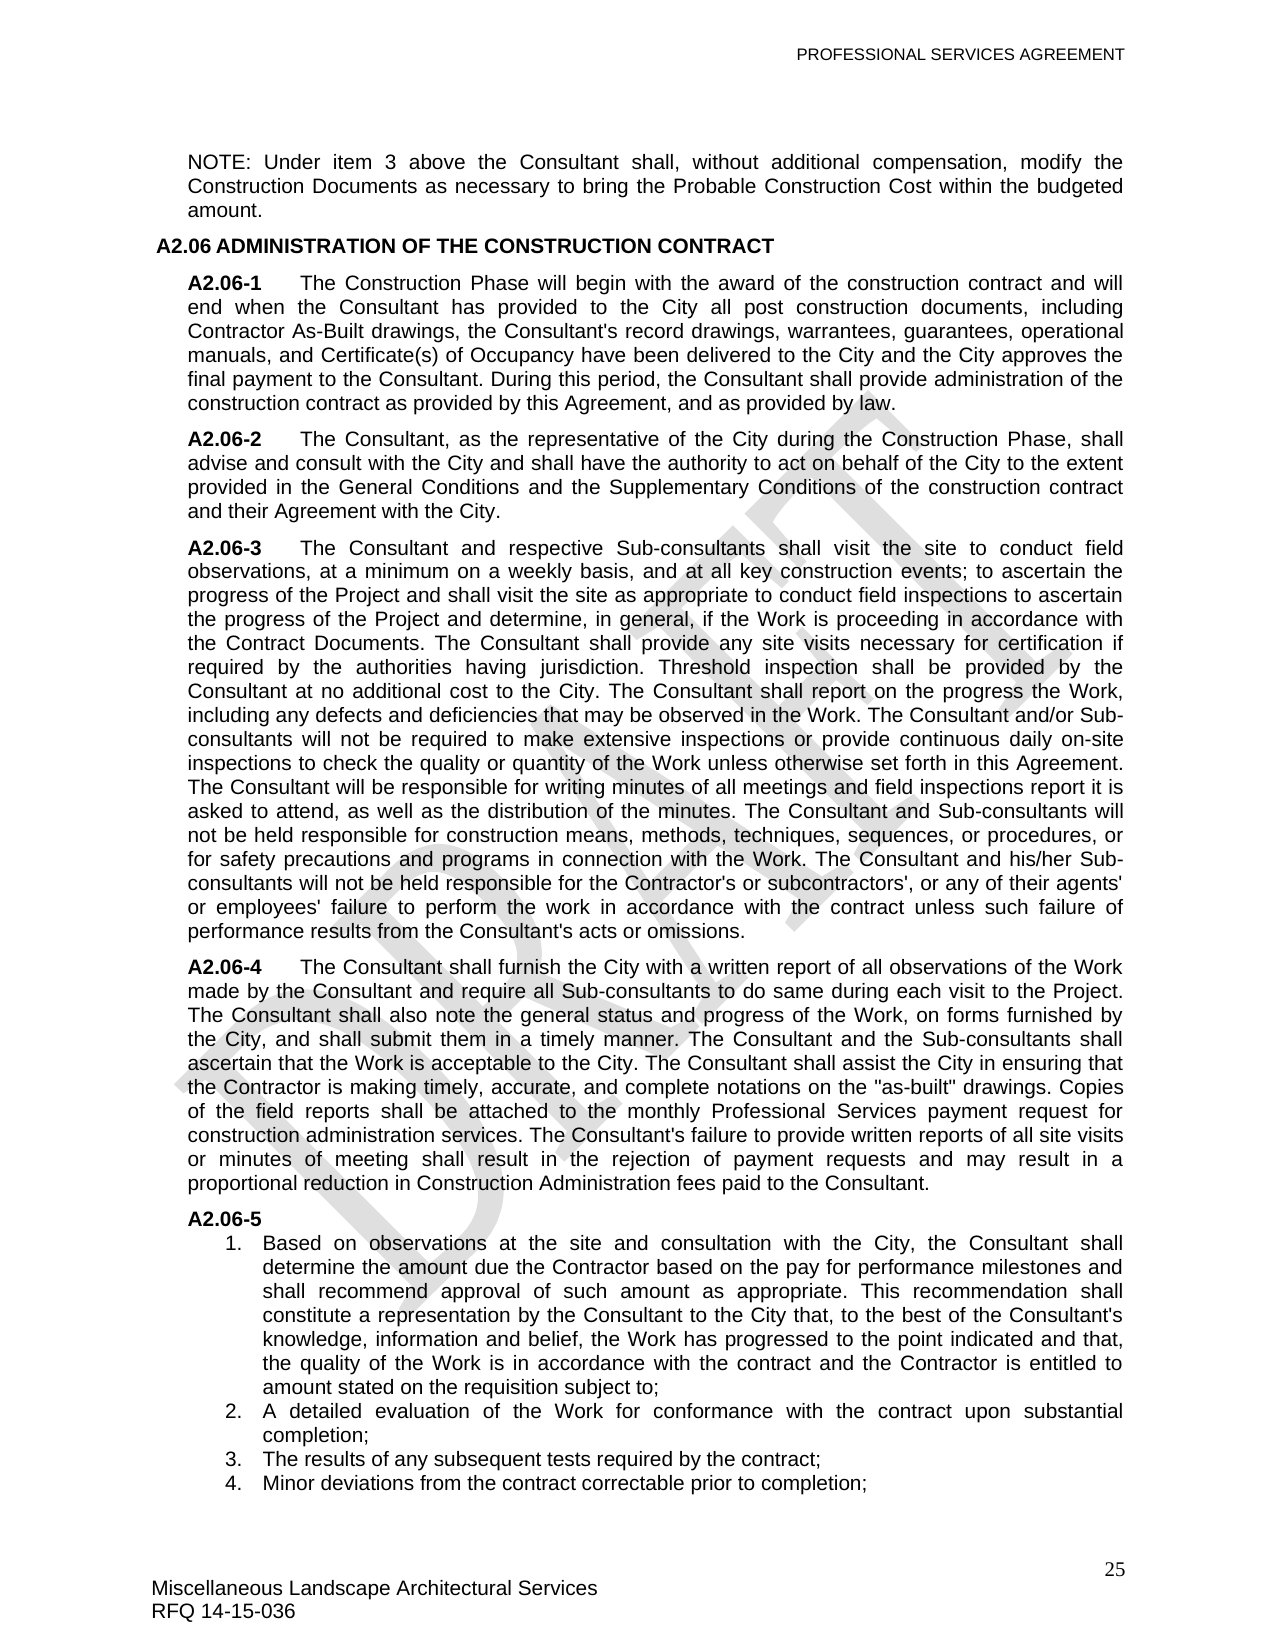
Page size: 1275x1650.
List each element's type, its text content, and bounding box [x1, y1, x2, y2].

text A2.06-3 The Consultant and respective Sub-consultants shall visit the site to conduct field observations, at a minimum on a weekly basis, and at all key construction events; to ascertain the progress of the Project and shall visit the site as appropriate to conduct field inspections to ascertain the progress of the Project and determine, in general, if the Work is proceeding in accordance with the Contract Documents. The Consultant shall provide any site visits necessary for certification if required by the authorities having jurisdiction. Threshold inspection shall be provided by the Consultant at no additional cost to the City. The Consultant shall report on the progress the Work, including any defects and deficiencies that may be observed in the Work. The Consultant and/or Sub-consultants will not be required to make extensive inspections or provide continuous daily on-site inspections to check the quality or quantity of the Work unless otherwise set forth in this Agreement. The Consultant will be responsible for writing minutes of all meetings and field inspections report it is asked to attend, as well as the distribution of the minutes. The Consultant and Sub-consultants will not be held responsible for construction means, methods, techniques, sequences, or procedures, or for safety precautions and programs in connection with the Work. The Consultant and his/her Sub-consultants will not be held responsible for the Contractor's or subcontractors', or any of their agents' or employees' failure to perform the work in accordance with the contract unless such failure of performance results from the Consultant's acts or omissions. [187, 535, 1125, 943]
list The results of any subsequent tests required by the contract; [225, 1447, 1125, 1471]
text A2.06-2 The Consultant, as the representative of the City during the Construction Phase, shall advise and consult with the City and shall have the authority to act on behalf of the City to the extent provided in the General Conditions and the Supplementary Conditions of the construction contract and their Agreement with the City. [187, 427, 1125, 523]
list A detailed evaluation of the Work for conformance with the contract upon substantial completion; [225, 1399, 1125, 1447]
list Based on observations at the site and consultation with the City, the Consultant shall determine the amount due the Contractor based on the pay for performance milestones and shall recommend approval of such amount as appropriate. This recommendation shall constitute a representation by the Consultant to the City that, to the best of the Consultant's knowledge, information and belief, the Work has progressed to the point indicated and that, the quality of the Work is in accordance with the contract and the Contractor is entitled to amount stated on the requisition subject to; [225, 1231, 1125, 1399]
text A2.06-4 The Consultant shall furnish the City with a written report of all observations of the Work made by the Consultant and require all Sub-consultants to do same during each visit to the Project. The Consultant shall also note the general status and progress of the Work, on forms furnished by the City, and shall submit them in a timely manner. The Consultant and the Sub-consultants shall ascertain that the Work is acceptable to the City. The Consultant shall assist the City in ensuring that the Contractor is making timely, accurate, and complete notations on the "as-built" drawings. Copies of the field reports shall be attached to the monthly Professional Services payment request for construction administration services. The Consultant's failure to provide written reports of all site visits or minutes of meeting shall result in the rejection of payment requests and may result in a proportional reduction in Construction Administration fees paid to the Consultant. [187, 955, 1125, 1195]
list Minor deviations from the contract correctable prior to completion; [225, 1471, 1125, 1495]
text A2.06-1 The Construction Phase will begin with the award of the construction contract and will end when the Consultant has provided to the City all post construction documents, including Contractor As-Built drawings, the Consultant's record drawings, warrantees, guarantees, operational manuals, and Certificate(s) of Occupancy have been delivered to the City and the City approves the final payment to the Consultant. During this period, the Consultant shall provide administration of the construction contract as provided by this Agreement, and as provided by law. [187, 271, 1125, 414]
text A2.06 Administration of the Construction Contract [150, 234, 1125, 258]
text A2.06-5 [187, 1207, 1125, 1231]
text NOTE: Under item 3 above the Consultant shall, without additional compensation, modify the Construction Documents as necessary to bring the Probable Construction Cost within the budgeted amount. [187, 150, 1125, 222]
